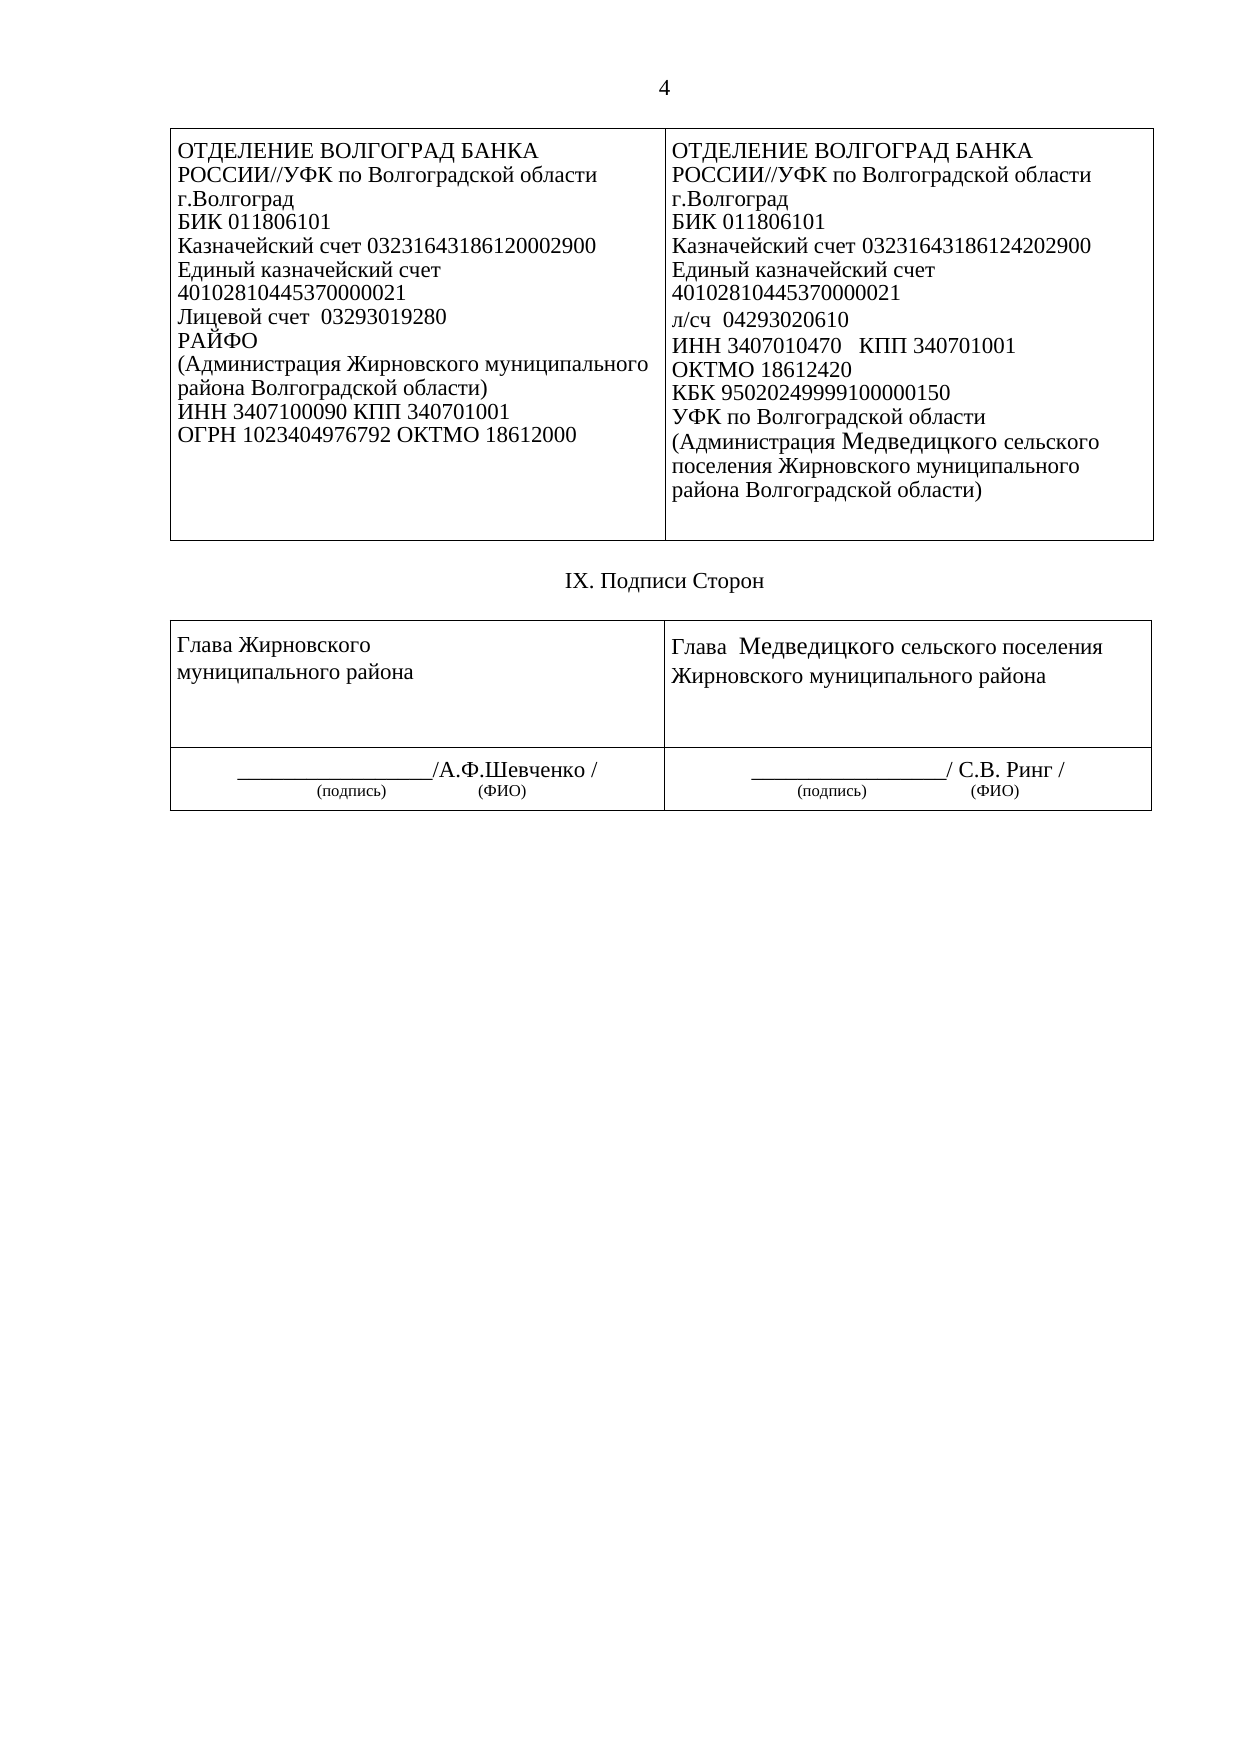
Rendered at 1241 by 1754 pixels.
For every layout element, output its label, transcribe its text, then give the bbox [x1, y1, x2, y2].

table_cell ОТДЕЛЕНИЕ ВОЛГОГРАД БАНКА РОССИИ//УФК по Волгоградской области г.Волгоград БИК 011806101 Казначейский счет 03231643186120002900 Единый казначейский счет 40102810445370000021 Лицевой счет 03293019280 РАЙФО (Администрация Жирновского муниципального района Волгоградской области) ИНН 3407100090 КПП 340701001 ОГРН 1023404976792 ОКТМО 18612000 [171, 129, 665, 540]
table_header Глава Медведицкого сельского поселения Жирновского муниципального района [665, 621, 1151, 747]
table_cell ОТДЕЛЕНИЕ ВОЛГОГРАД БАНКА РОССИИ//УФК по Волгоградской области г.Волгоград БИК 011806101 Казначейский счет 03231643186124202900 Единый казначейский счет 40102810445370000021 л/сч 04293020610 ИНН 3407010470 КПП 340701001 ОКТМО 18612420 КБК 95020249999100000150 УФК по Волгоградской области (Администрация Медведицкого сельского поселения Жирновского муниципального района Волгоградской области) [666, 129, 1153, 540]
list IX. Подписи Сторон [177, 567, 1152, 593]
table_cell _________________/ С.В. Ринг / (подпись) (ФИО) [665, 748, 1151, 810]
table_header Глава Жирновского муниципального района [171, 621, 664, 747]
table_cell _________________/А.Ф.Шевченко / (подпись) (ФИО) [171, 748, 664, 810]
